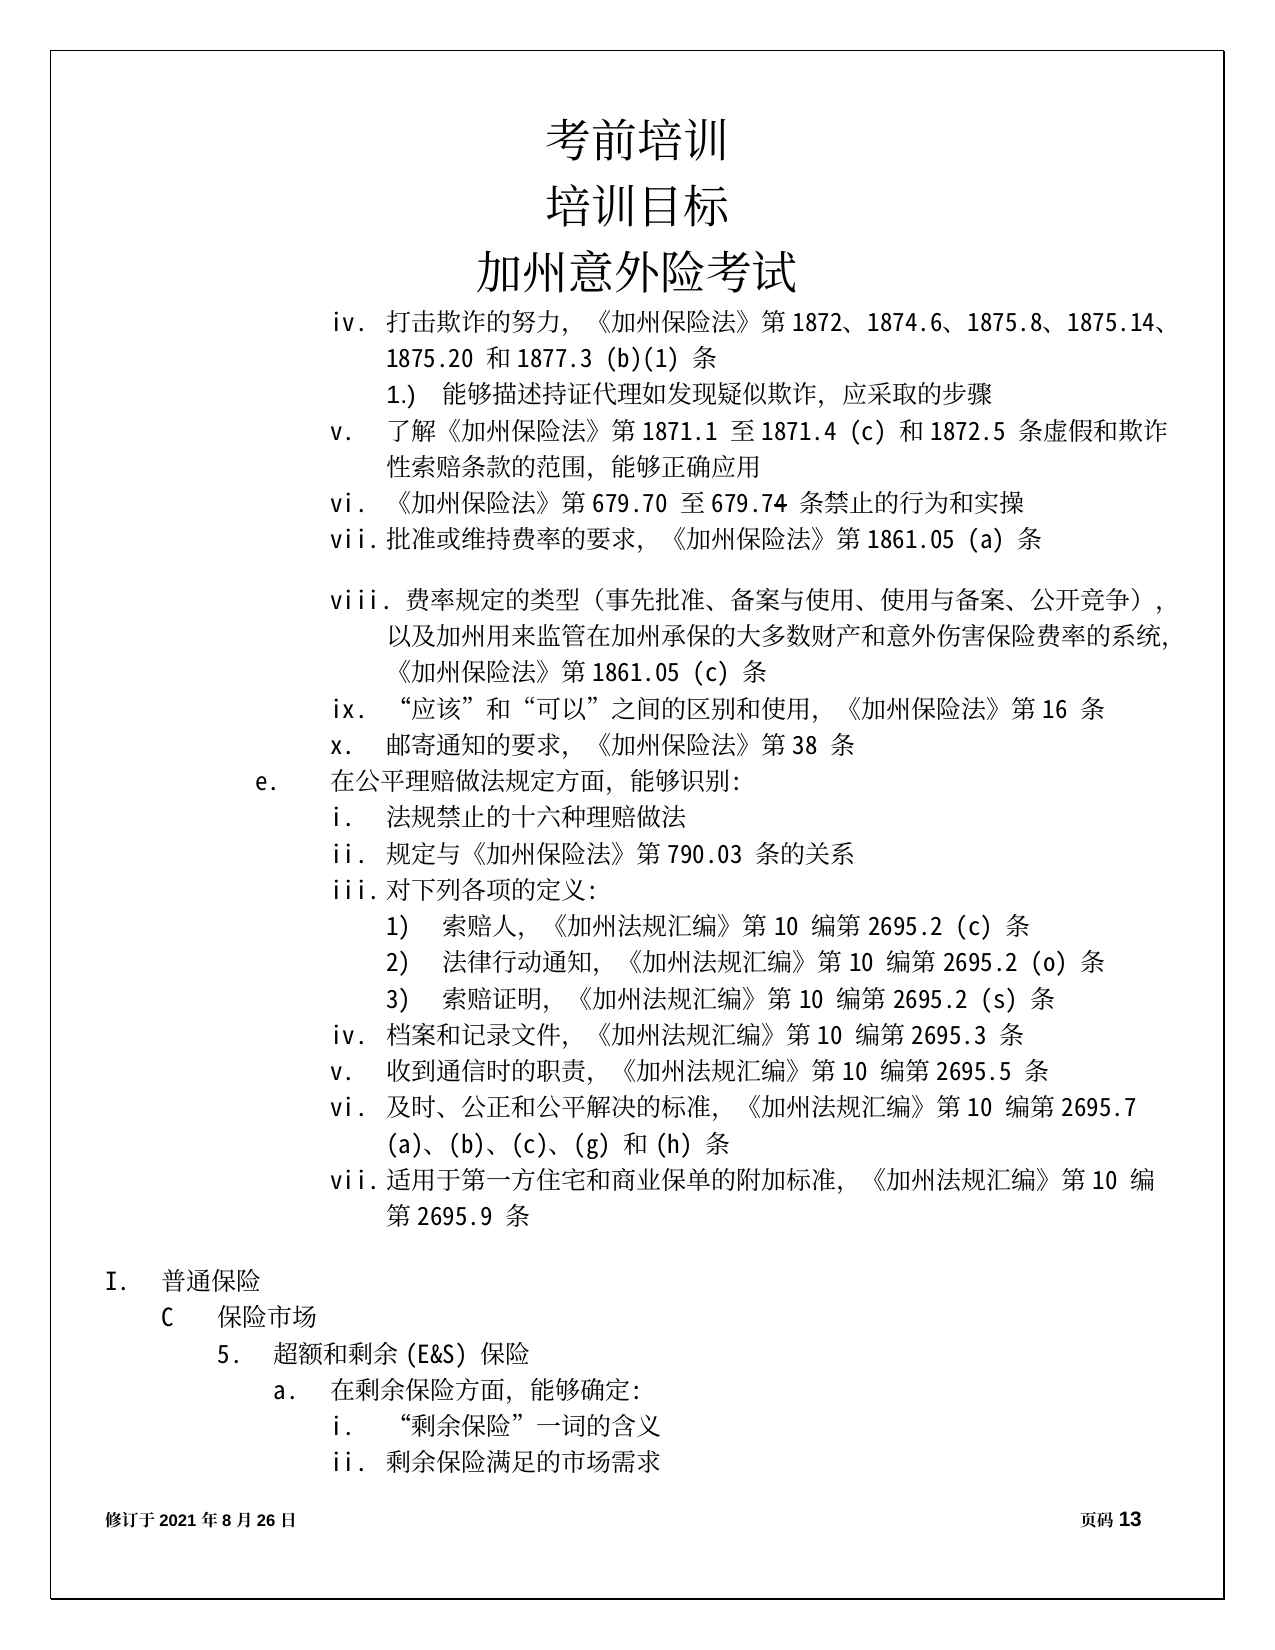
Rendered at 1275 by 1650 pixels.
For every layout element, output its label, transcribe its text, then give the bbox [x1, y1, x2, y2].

text e. 在公平理赔做法规定方面，能够识别: [255, 762, 1169, 798]
text I. 普通保险 [105, 1262, 1169, 1298]
text vi. 《加州保险法》第 679.70 至 679.74 条禁止的行为和实操 [330, 483, 1169, 519]
text v. 了解《加州保险法》第 1871.1 至 1871.4 (c) 和 1872.5 条虚假和欺诈性索赔条款的范围，能够正确应用 [330, 411, 1169, 483]
text vi. 及时、公正和公平解决的标准，《加州法规汇编》第 10 编第 2695.7 (a)、(b)、(c)、(g) 和 (h) 条 [330, 1088, 1169, 1160]
text a. 在剩余保险方面，能够确定: [274, 1370, 1169, 1407]
text 5. 超额和剩余 (E&S) 保险 [217, 1334, 1169, 1370]
text C 保险市场 [161, 1298, 1169, 1334]
text vii. 适用于第一方住宅和商业保单的附加标准，《加州法规汇编》第 10 编第 2695.9 条 [330, 1160, 1169, 1233]
text iv. 打击欺诈的努力，《加州保险法》第 1872、1874.6、1875.8、1875.14、1875.20 和 1877.3 (b)(1) 条 [330, 302, 1169, 375]
text 3) 索赔证明，《加州法规汇编》第 10 编第 2695.2 (s) 条 [386, 979, 1169, 1015]
text i. “剩余保险”一词的含义 [330, 1407, 1169, 1443]
text ii. 剩余保险满足的市场需求 [330, 1443, 1169, 1479]
text v. 收到通信时的职责，《加州法规汇编》第 10 编第 2695.5 条 [330, 1052, 1169, 1088]
text 1) 索赔人，《加州法规汇编》第 10 编第 2695.2 (c) 条 [386, 907, 1169, 943]
text iii. 对下列各项的定义: [330, 870, 1169, 907]
text x. 邮寄通知的要求，《加州保险法》第 38 条 [330, 725, 1169, 762]
text vii. 批准或维持费率的要求，《加州保险法》第 1861.05 (a) 条 [330, 519, 1169, 556]
text viii. 费率规定的类型（事先批准、备案与使用、使用与备案、公开竞争），以及加州用来监管在加州承保的大多数财产和意外伤害保险费率的系统，《加州保险法》第 1861.05 (c) 条 [330, 581, 1169, 689]
text iv. 档案和记录文件，《加州法规汇编》第 10 编第 2695.3 条 [330, 1015, 1169, 1052]
text ii. 规定与《加州保险法》第 790.03 条的关系 [330, 834, 1169, 870]
text 2) 法律行动通知，《加州法规汇编》第 10 编第 2695.2 (o) 条 [386, 943, 1169, 979]
text ix. “应该”和“可以”之间的区别和使用，《加州保险法》第 16 条 [330, 689, 1169, 725]
text i. 法规禁止的十六种理赔做法 [330, 798, 1169, 834]
list 能够描述持证代理如发现疑似欺诈，应采取的步骤 [386, 375, 1169, 411]
